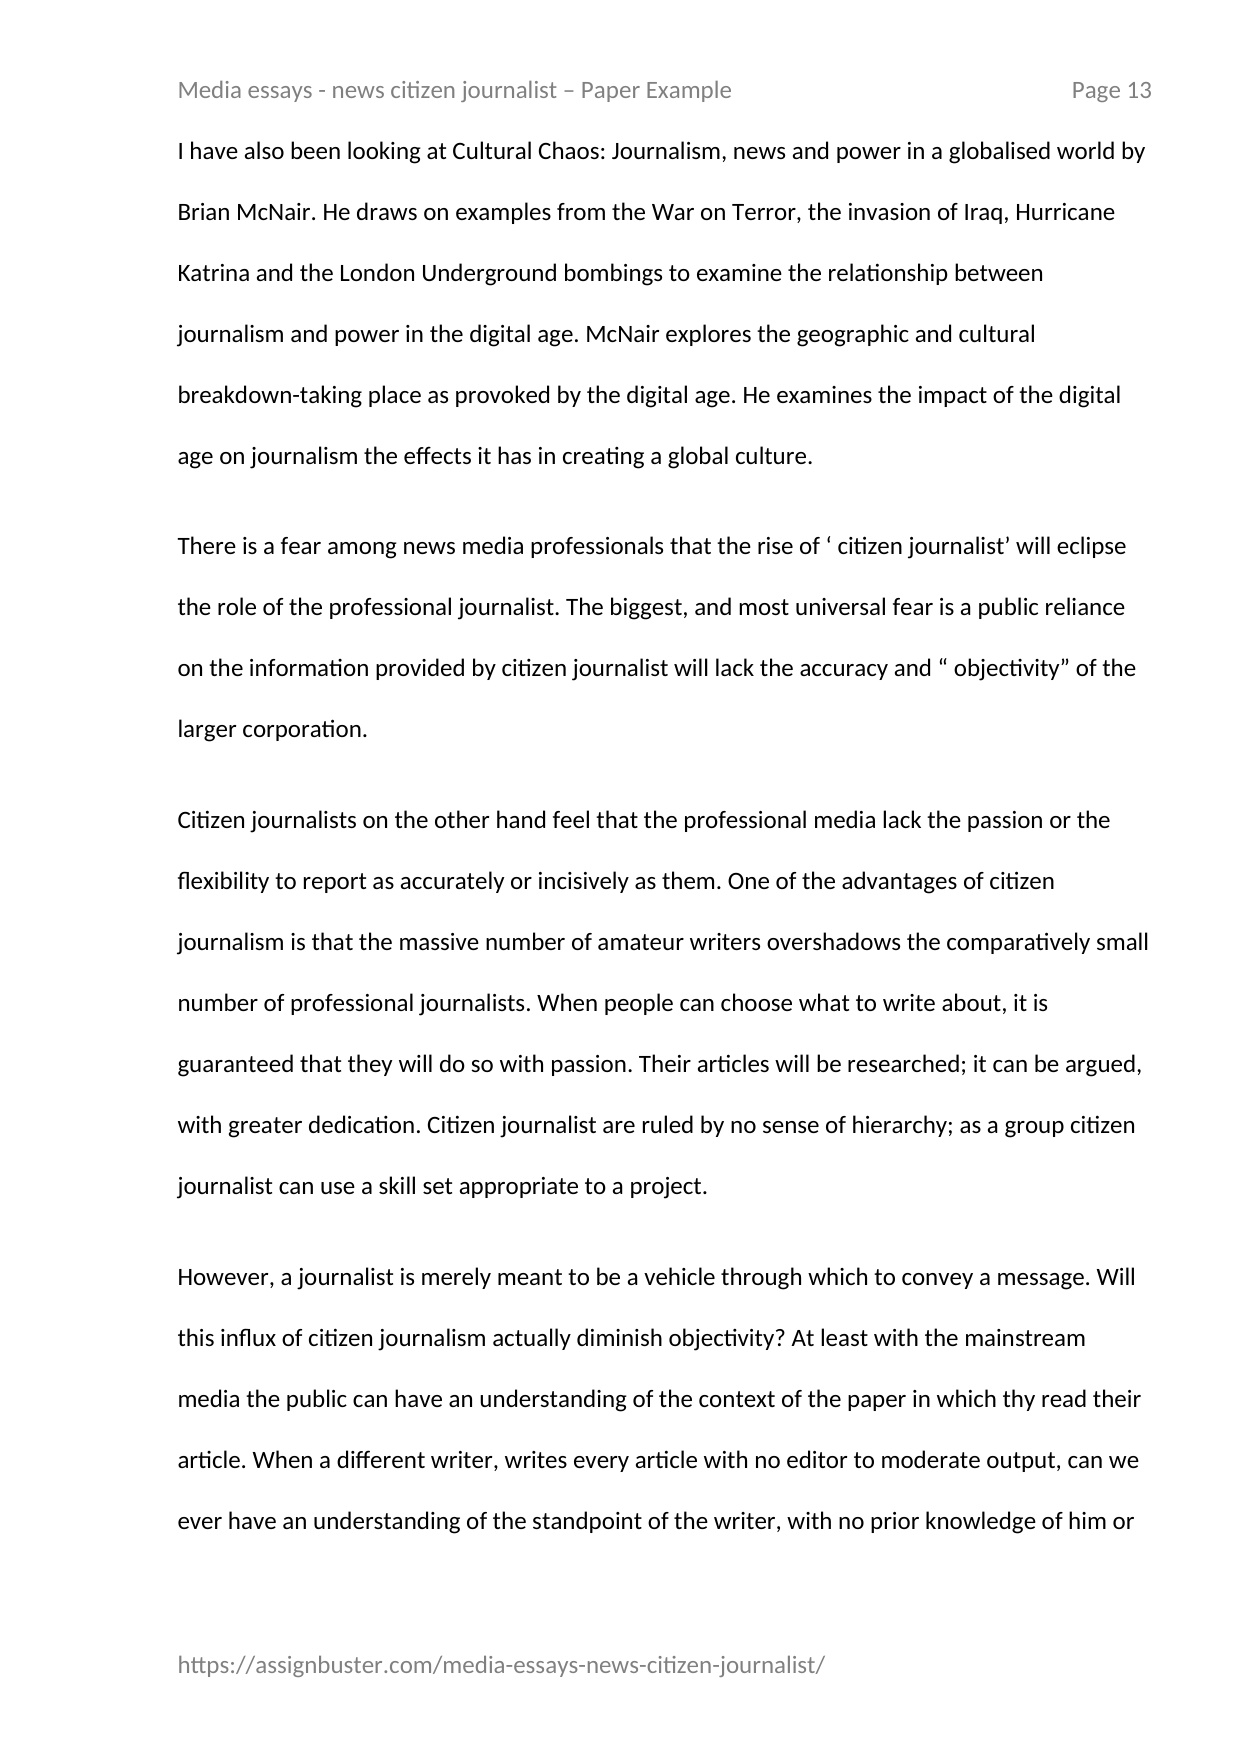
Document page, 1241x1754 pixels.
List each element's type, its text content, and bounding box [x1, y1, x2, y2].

text I have also been looking at Cultural Chaos: Journalism, news and power in a globalised world by Brian McNair. He draws on examples from the War on Terror, the invasion of Iraq, Hurricane Katrina and the London Underground bombings to examine the relationship between journalism and power in the digital age. McNair explores the geographic and cultural breakdown-taking place as provoked by the digital age. He examines the impact of the digital age on journalism the effects it has in creating a global culture. [177, 135, 1152, 471]
text Citizen journalists on the other hand feel that the professional media lack the passion or the flexibility to report as accurately or incisively as them. One of the advantages of citizen journalism is that the massive number of amateur writers overshadows the comparatively small number of professional journalists. When people can choose what to write about, it is guaranteed that they will do so with passion. Their articles will be researched; it can be argued, with greater dedication. Citizen journalist are ruled by no sense of hierarchy; as a group citizen journalist can use a skill set appropriate to a project. [177, 804, 1152, 1201]
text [177, 1261, 1152, 1536]
text There is a fear among news media professionals that the rise of ‘ citizen journalist’ will eclipse the role of the professional journalist. The biggest, and most universal fear is a public reliance on the information provided by citizen journalist will lack the accuracy and “ objectivity” of the larger corporation. [177, 531, 1152, 744]
